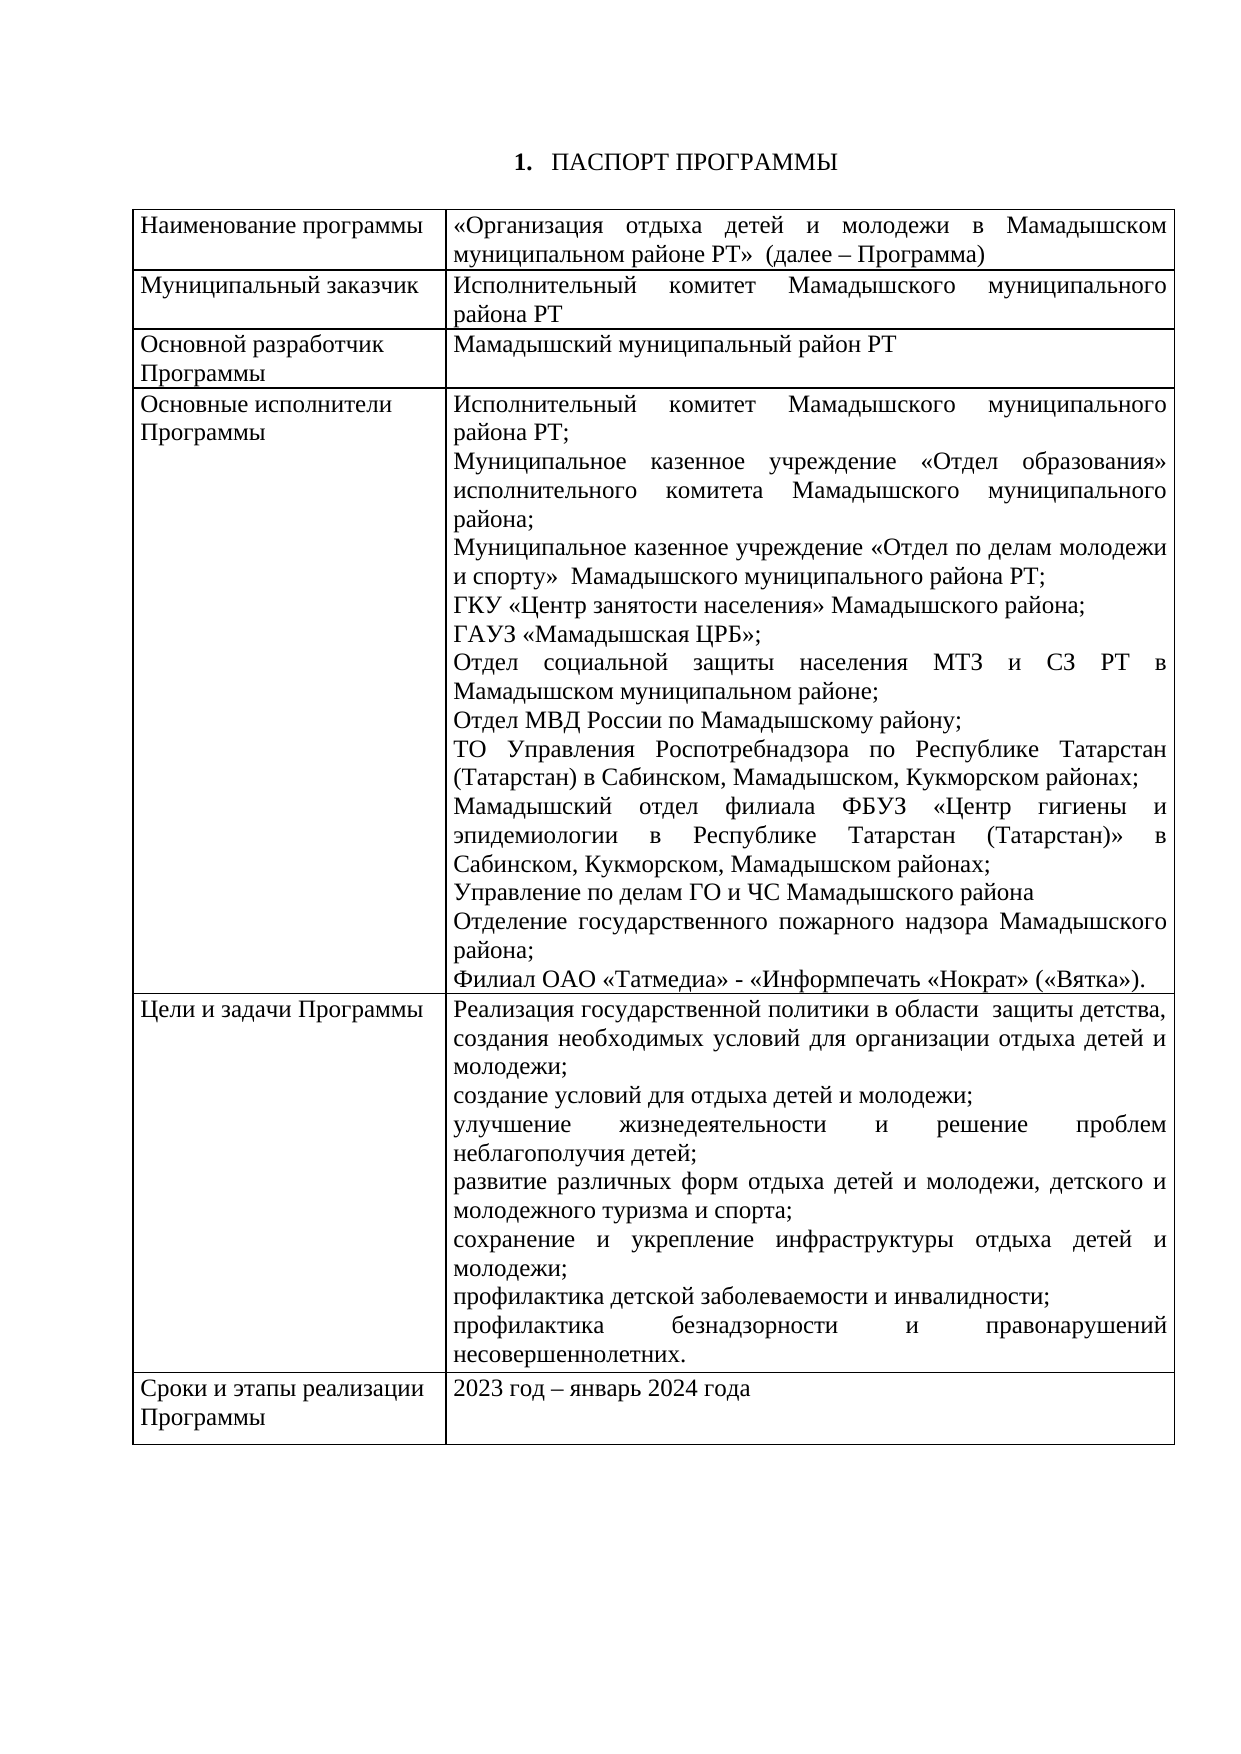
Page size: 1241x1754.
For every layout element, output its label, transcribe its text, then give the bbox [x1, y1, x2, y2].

table_cell Исполнительный комитет Мамадышского муниципального района РТ; Муниципальное казенное учреждение «Отдел образования» исполнительного комитета Мамадышского муниципального района; Муниципальное казенное учреждение «Отдел по делам молодежи и спорту» Мамадышского муниципального района РТ; ГКУ «Центр занятости населения» Мамадышского района; ГАУЗ «Мамадышская ЦРБ»; Отдел социальной защиты населения МТЗ и СЗ РТ в Мамадышском муниципальном районе; Отдел МВД России по Мамадышскому району; ТО Управления Роспотребнадзора по Республике Татарстан (Татарстан) в Сабинском, Мамадышском, Кукморском районах; Мамадышский отдел филиала ФБУЗ «Центр гигиены и эпидемиологии в Республике Татарстан (Татарстан)» в Сабинском, Кукморском, Мамадышском районах; Управление по делам ГО и ЧС Мамадышского района Отделение государственного пожарного надзора Мамадышского района; Филиал ОАО «Татмедиа» - «Информпечать «Нократ» («Вятка»). [447, 389, 1174, 992]
table_cell Основные исполнители Программы [134, 389, 445, 992]
list ПАСПОРТ ПРОГРАММЫ [170, 147, 1181, 176]
table_header Наименование программы [134, 210, 445, 269]
table_header «Организация отдыха детей и молодежи в Мамадышском муниципальном районе РТ» (далее – Программа) [447, 210, 1174, 269]
table_cell Исполнительный комитет Мамадышского муниципального района РТ [447, 271, 1174, 328]
table_cell Муниципальный заказчик [134, 271, 445, 328]
table_cell 2023 год – январь 2024 года [447, 1373, 1174, 1443]
table_cell Сроки и этапы реализации Программы [134, 1373, 445, 1443]
table_cell Цели и задачи Программы [134, 994, 445, 1372]
table_cell Основной разработчик Программы [134, 330, 445, 387]
table_cell Мамадышский муниципальный район РТ [447, 330, 1174, 387]
table_cell Реализация государственной политики в области защиты детства, создания необходимых условий для организации отдыха детей и молодежи; создание условий для отдыха детей и молодежи; улучшение жизнедеятельности и решение проблем неблагополучия детей; развитие различных форм отдыха детей и молодежи, детского и молодежного туризма и спорта; сохранение и укрепление инфраструктуры отдыха детей и молодежи; профилактика детской заболеваемости и инвалидности; профилактика безнадзорности и правонарушений несовершеннолетних. [447, 994, 1174, 1372]
